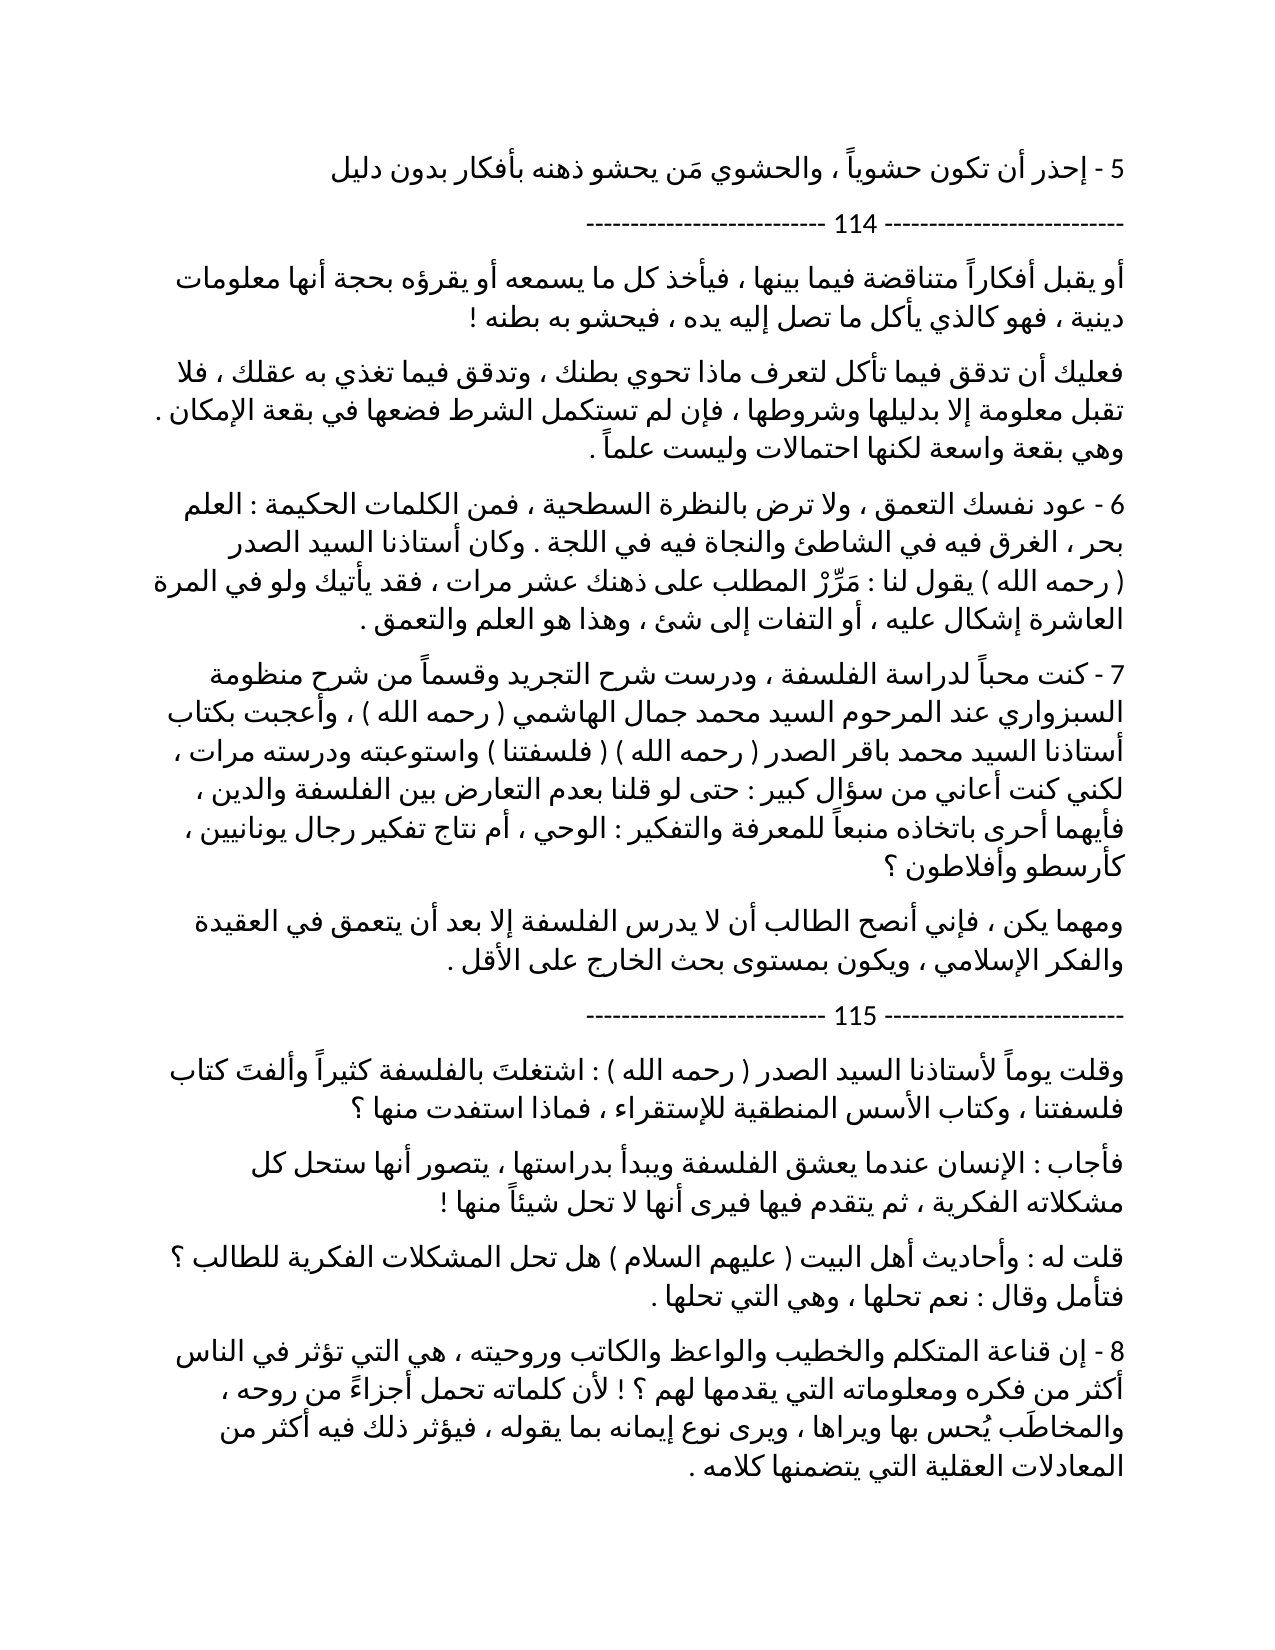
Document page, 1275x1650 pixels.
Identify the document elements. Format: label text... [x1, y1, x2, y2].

text فأجاب : الإنسان عندما يعشق الفلسفة ويبدأ بدراستها ، يتصور أنها ستحل كل مشكلاته الفكرية ، ثم يتقدم فيها فيرى أنها لا تحل شيئاً منها ! [150, 1146, 1125, 1220]
text 8 - إن قناعة المتكلم والخطيب والواعظ والكاتب وروحيته ، هي التي تؤثر في الناس أكثر من فكره ومعلوماته التي يقدمها لهم ؟ ! لأن كلماته تحمل أجزاءً من روحه ، والمخاطَب يُحس بها ويراها ، ويرى نوع إيمانه بما يقوله ، فيؤثر ذلك فيه أكثر من المعادلات العقلية التي يتضمنها كلامه . [150, 1333, 1125, 1484]
text --------------------------- 114 --------------------------- [150, 205, 1125, 241]
text 5 - إحذر أن تكون حشوياً ، والحشوي مَن يحشو ذهنه بأفكار بدون دليل [150, 150, 1125, 186]
text وقلت يوماً لأستاذنا السيد الصدر ( رحمه الله ) : اشتغلتَ بالفلسفة كثيراً وألفتَ كتاب فلسفتنا ، وكتاب الأسس المنطقية للإستقراء ، فماذا استفدت منها ؟ [150, 1052, 1125, 1126]
text ومهما يكن ، فإني أنصح الطالب أن لا يدرس الفلسفة إلا بعد أن يتعمق في العقيدة والفكر الإسلامي ، ويكون بمستوى بحث الخارج على الأقل . [150, 903, 1125, 977]
text أو يقبل أفكاراً متناقضة فيما بينها ، فيأخذ كل ما يسمعه أو يقرؤه بحجة أنها معلومات دينية ، فهو كالذي يأكل ما تصل إليه يده ، فيحشو به بطنه ! [150, 260, 1125, 334]
text فعليك أن تدقق فيما تأكل لتعرف ماذا تحوي بطنك ، وتدقق فيما تغذي به عقلك ، فلا تقبل معلومة إلا بدليلها وشروطها ، فإن لم تستكمل الشرط فضعها في بقعة الإمكان . وهي بقعة واسعة لكنها احتمالات وليست علماً . [150, 354, 1125, 466]
text 6 - عود نفسك التعمق ، ولا ترض بالنظرة السطحية ، فمن الكلمات الحكيمة : العلم بحر ، الغرق فيه في الشاطئ والنجاة فيه في اللجة . وكان أستاذنا السيد الصدر ( رحمه الله ) يقول لنا : مَرِّرْ المطلب على ذهنك عشر مرات ، فقد يأتيك ولو في المرة العاشرة إشكال عليه ، أو التفات إلى شئ ، وهذا هو العلم والتعمق . [150, 486, 1125, 637]
text قلت له : وأحاديث أهل البيت ( عليهم السلام ) هل تحل المشكلات الفكرية للطالب ؟ فتأمل وقال : نعم تحلها ، وهي التي تحلها . [150, 1239, 1125, 1313]
text 7 - كنت محباً لدراسة الفلسفة ، ودرست شرح التجريد وقسماً من شرح منظومة السبزواري عند المرحوم السيد محمد جمال الهاشمي ( رحمه الله ) ، وأعجبت بكتاب أستاذنا السيد محمد باقر الصدر ( رحمه الله ) ( فلسفتنا ) واستوعبته ودرسته مرات ، لكني كنت أعاني من سؤال كبير : حتى لو قلنا بعدم التعارض بين الفلسفة والدين ، فأيهما أحرى باتخاذه منبعاً للمعرفة والتفكير : الوحي ، أم نتاج تفكير رجال يونانيين ، كأرسطو وأفلاطون ؟ [150, 656, 1125, 884]
text --------------------------- 115 --------------------------- [150, 997, 1125, 1033]
